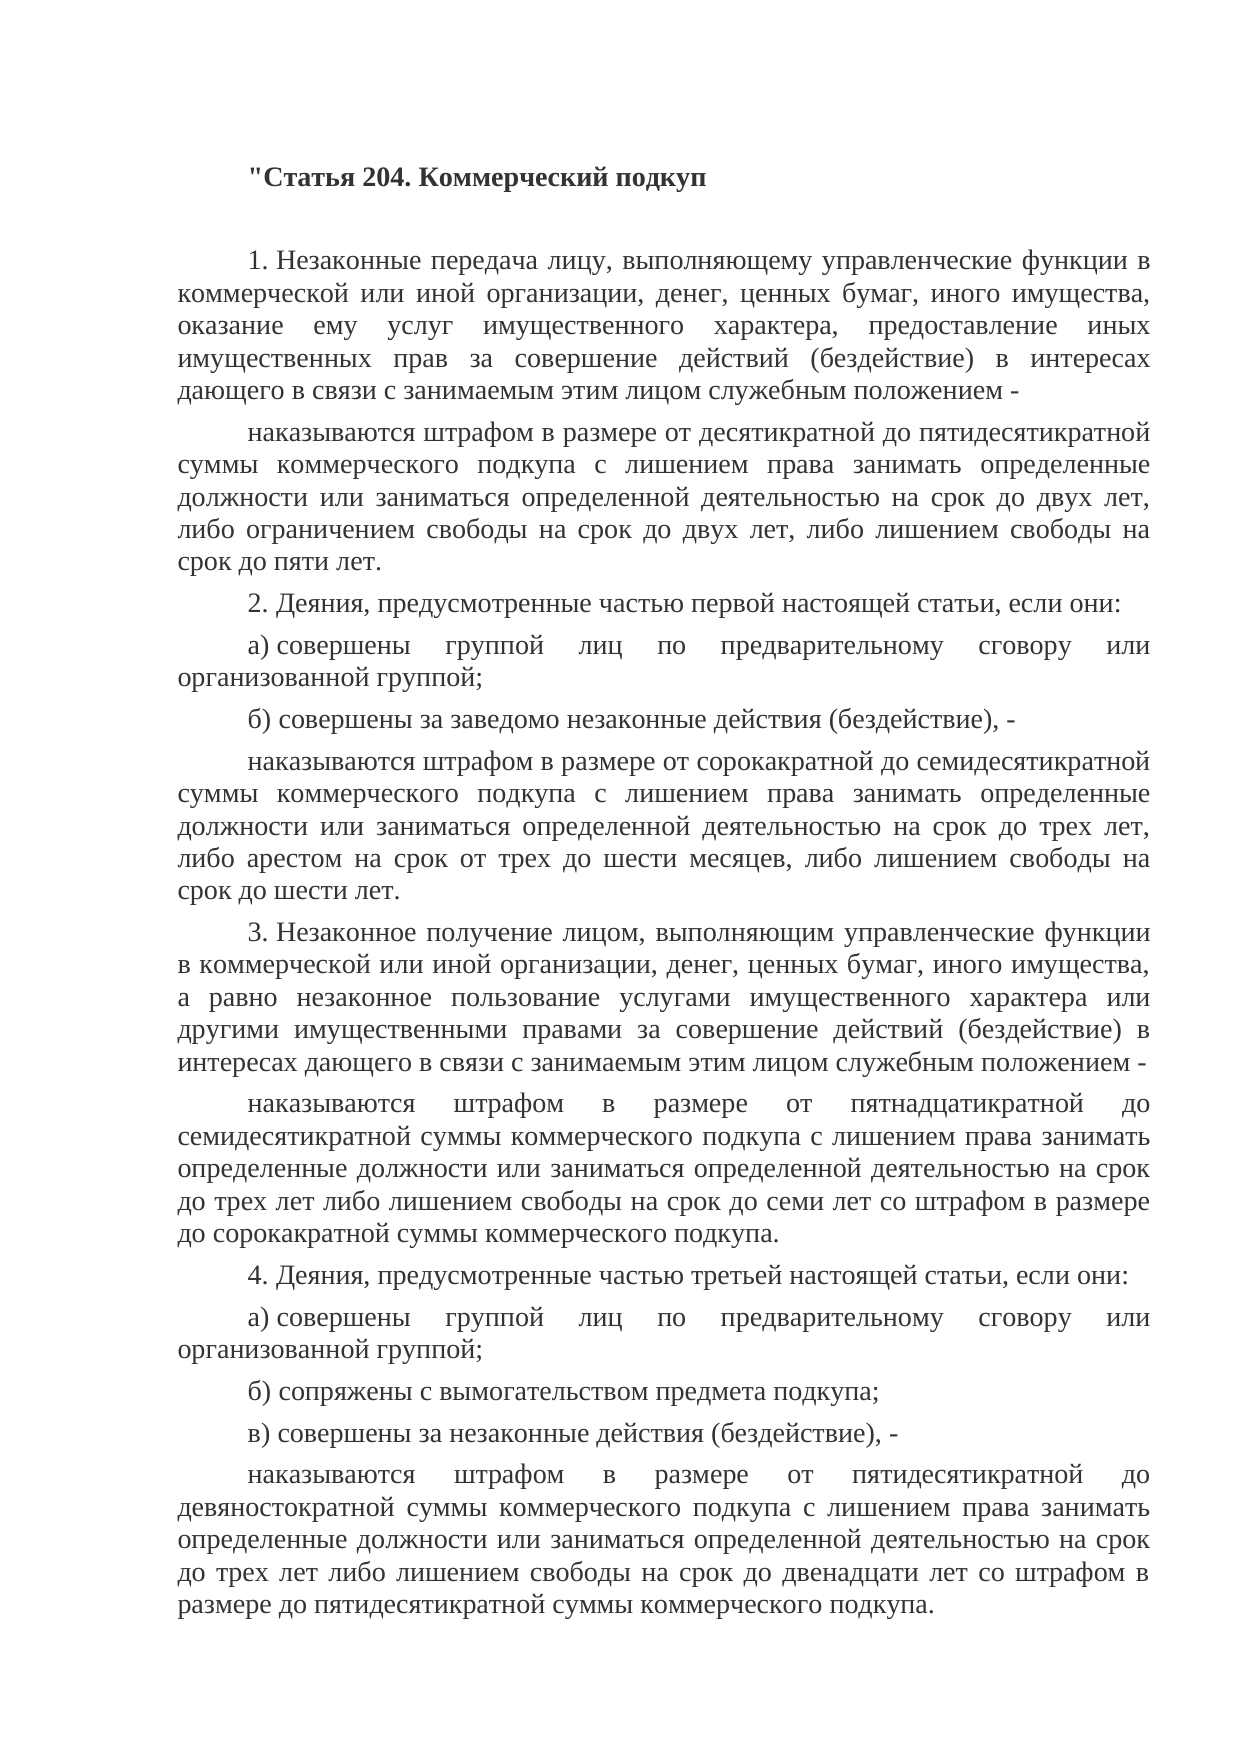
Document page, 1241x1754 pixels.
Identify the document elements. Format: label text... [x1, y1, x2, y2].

text а) совершены группой лиц по предварительному сговору или организованной группой; [177, 1300, 1152, 1364]
text а) совершены группой лиц по предварительному сговору или организованной группой; [177, 628, 1152, 693]
text 3. Незаконное получение лицом, выполняющим управленческие функции в коммерческой или иной организации, денег, ценных бумаг, иного имущества, а равно незаконное пользование услугами имущественного характера или другими имущественными правами за совершение действий (бездействие) в интересах дающего в связи с занимаемым этим лицом служебным положением - [177, 915, 1152, 1077]
text в) совершены за незаконные действия (бездействие), - [177, 1416, 1152, 1448]
text б) совершены за заведомо незаконные действия (бездействие), - [177, 702, 1152, 734]
text б) сопряжены с вымогательством предмета подкупа; [177, 1374, 1152, 1406]
text 2. Деяния, предусмотренные частью первой настоящей статьи, если они: [177, 586, 1152, 618]
text 1. Незаконные передача лицу, выполняющему управленческие функции в коммерческой или иной организации, денег, ценных бумаг, иного имущества, оказание ему услуг имущественного характера, предоставление иных имущественных прав за совершение действий (бездействие) в интересах дающего в связи с занимаемым этим лицом служебным положением - [177, 243, 1152, 405]
text 4. Деяния, предусмотренные частью третьей настоящей статьи, если они: [177, 1258, 1152, 1290]
text наказываются штрафом в размере от десятикратной до пятидесятикратной суммы коммерческого подкупа с лишением права занимать определенные должности или заниматься определенной деятельностью на срок до двух лет, либо ограничением свободы на срок до двух лет, либо лишением свободы на срок до пяти лет. [177, 415, 1152, 577]
text наказываются штрафом в размере от пятнадцатикратной до семидесятикратной суммы коммерческого подкупа с лишением права занимать определенные должности или заниматься определенной деятельностью на срок до трех лет либо лишением свободы на срок до семи лет со штрафом в размере до сорокакратной суммы коммерческого подкупа. [177, 1087, 1152, 1248]
text наказываются штрафом в размере от сорокакратной до семидесятикратной суммы коммерческого подкупа с лишением права занимать определенные должности или заниматься определенной деятельностью на срок до трех лет, либо арестом на срок от трех до шести месяцев, либо лишением свободы на срок до шести лет. [177, 744, 1152, 906]
text "Статья 204. Коммерческий подкуп [247, 160, 1152, 192]
text наказываются штрафом в размере от пятидесятикратной до девяностократной суммы коммерческого подкупа с лишением права занимать определенные должности или заниматься определенной деятельностью на срок до трех лет либо лишением свободы на срок до двенадцати лет со штрафом в размере до пятидесятикратной суммы коммерческого подкупа. [177, 1457, 1152, 1619]
